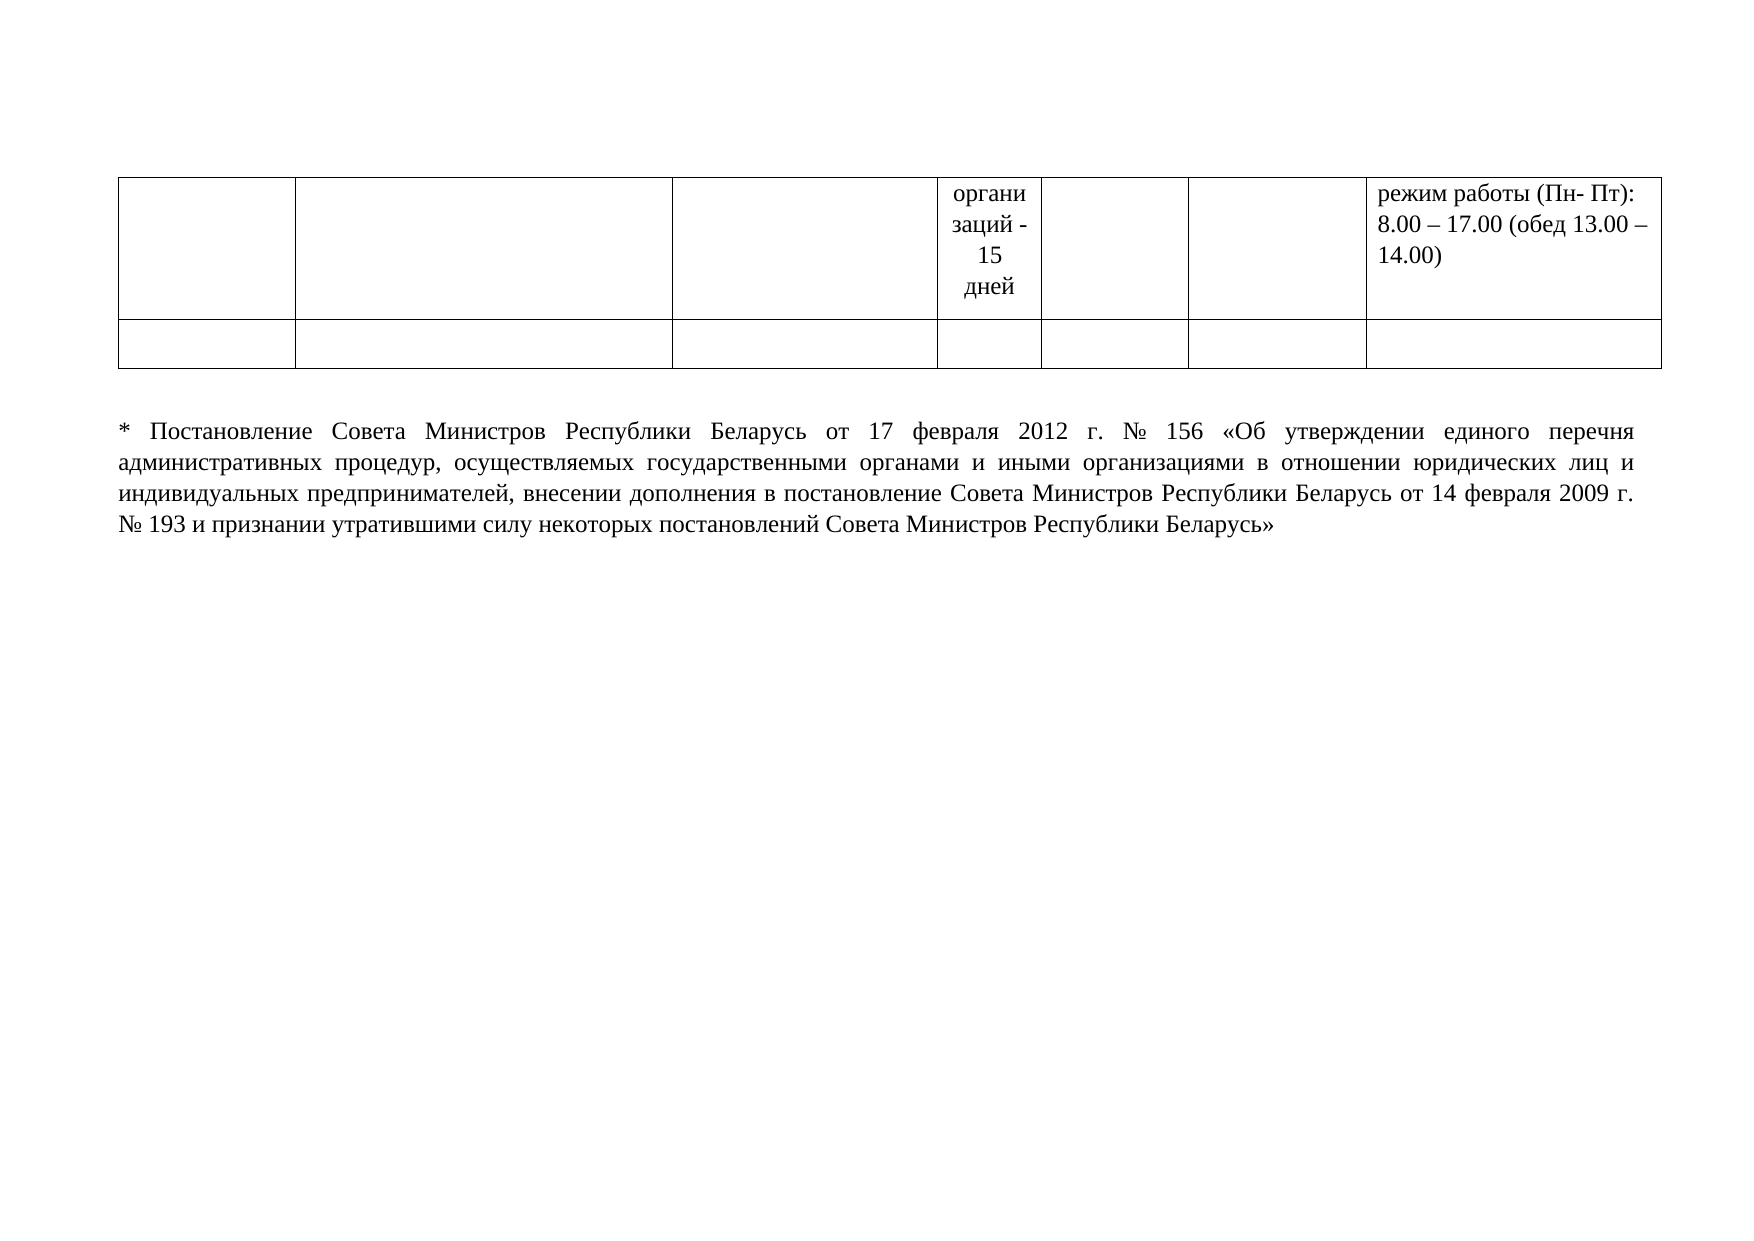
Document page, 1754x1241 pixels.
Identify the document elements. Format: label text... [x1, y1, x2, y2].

text * Постановление Совета Министров Республики Беларусь от 17 февраля 2012 г. № 156 «Об утверждении единого перечня административных процедур, осуществляемых государственными органами и иными организациями в отношении юридических лиц и индивидуальных предпринимателей, внесении дополнения в постановление Совета Министров Республики Беларусь от 14 февраля 2009 г. № 193 и признании утратившими силу некоторых постановлений Совета Министров Республики Беларусь» [118, 416, 1636, 538]
table_cell [673, 320, 937, 368]
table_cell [119, 178, 295, 319]
table_cell [673, 178, 937, 319]
table_cell [296, 320, 672, 368]
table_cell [1042, 178, 1188, 319]
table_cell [296, 178, 672, 319]
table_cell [1189, 178, 1366, 319]
table_cell [1367, 320, 1661, 368]
table_cell [1189, 320, 1366, 368]
table_cell [119, 320, 295, 368]
table_cell [1042, 320, 1188, 368]
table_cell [938, 178, 1041, 319]
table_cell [1367, 178, 1661, 319]
table_cell [938, 320, 1041, 368]
